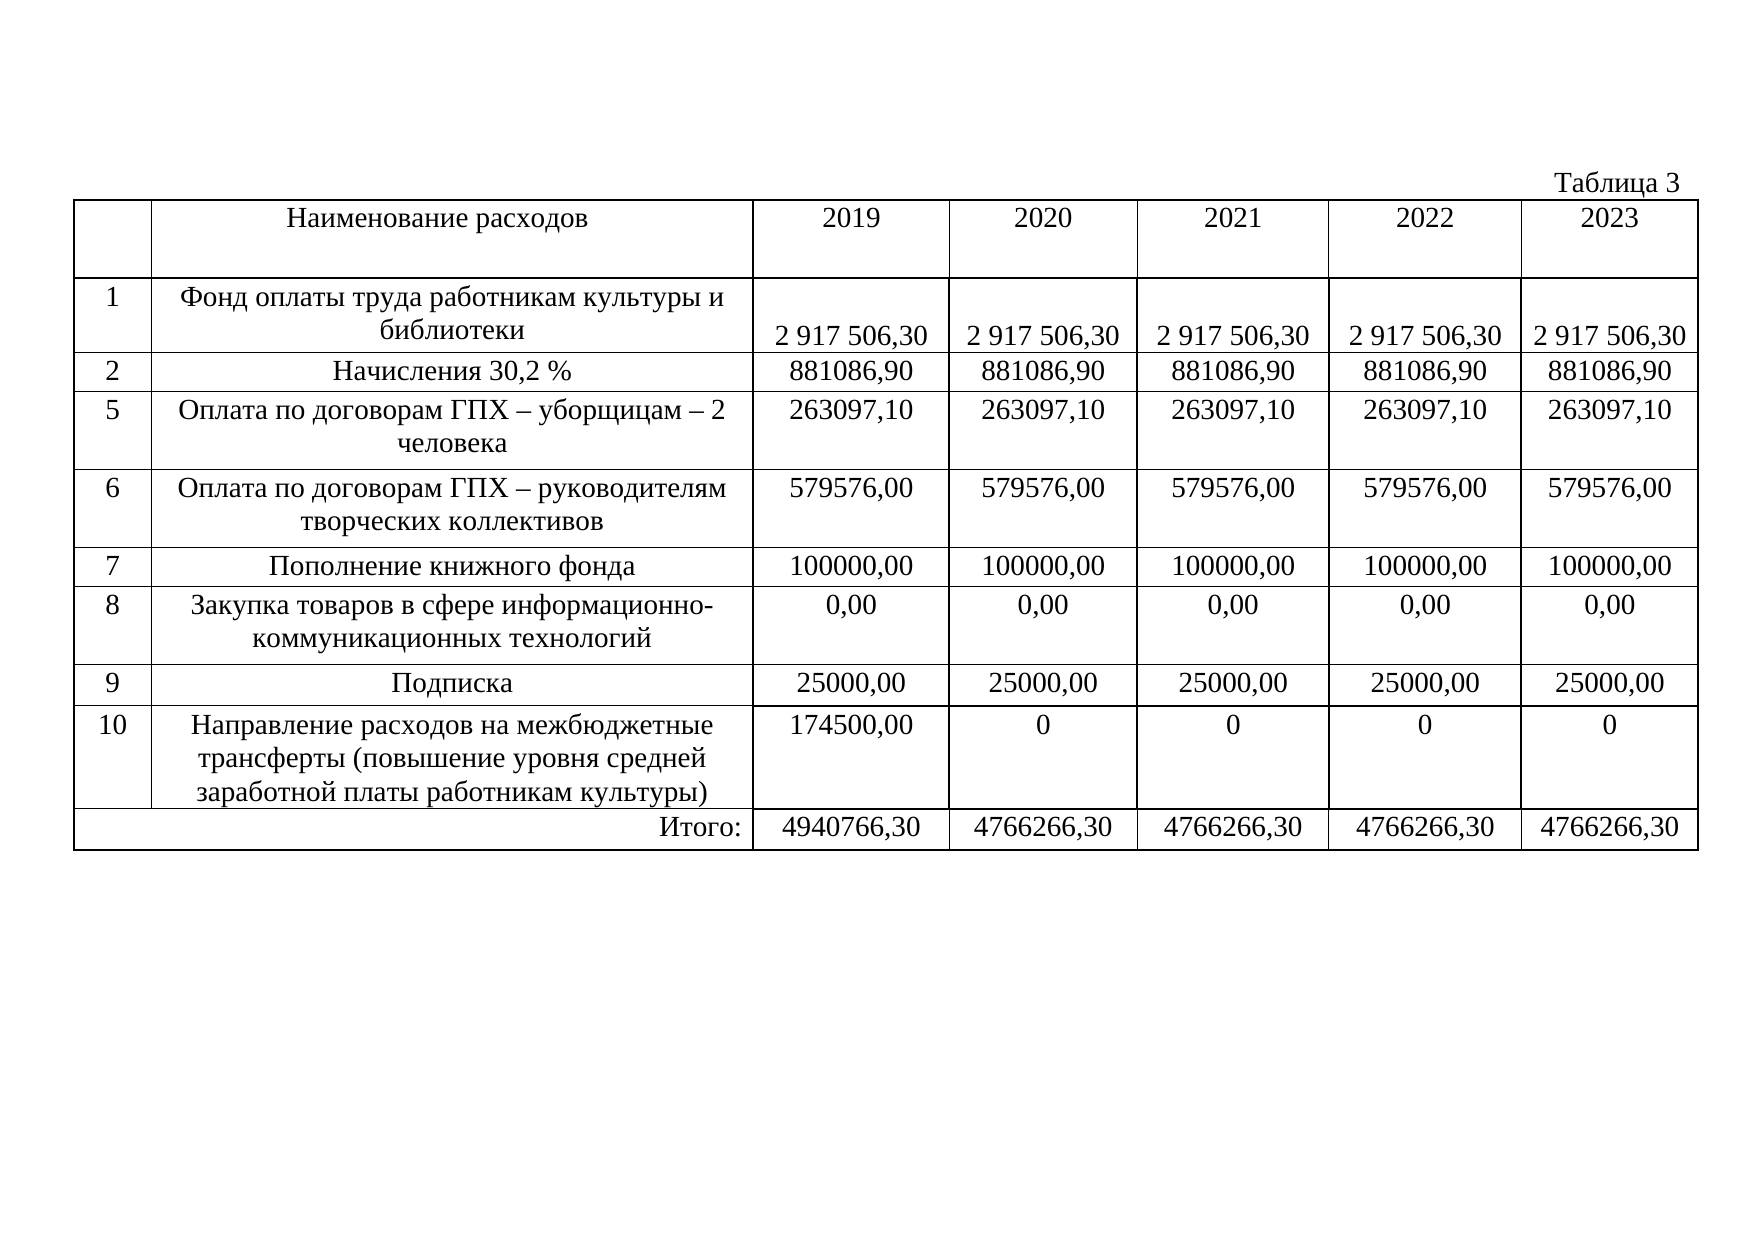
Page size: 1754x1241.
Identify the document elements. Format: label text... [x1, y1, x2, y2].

table_cell 25000,00 [1138, 665, 1328, 705]
table_cell 0 [1330, 707, 1520, 807]
table_cell 4766266,30 [1138, 810, 1328, 849]
table_cell 263097,10 [754, 392, 948, 469]
table_header 2023 [1522, 201, 1697, 277]
table_cell 25000,00 [1330, 665, 1520, 705]
table_cell 263097,10 [950, 392, 1136, 469]
table_cell 25000,00 [1522, 665, 1697, 705]
table_cell 100000,00 [1522, 548, 1697, 586]
table_cell 10 [75, 706, 151, 807]
table_cell 1 [75, 279, 151, 352]
table_cell 9 [75, 665, 151, 705]
table_cell 100000,00 [754, 548, 948, 586]
table_cell 881086,90 [950, 353, 1136, 391]
table_cell Закупка товаров в сфере информационно-коммуникационных технологий [152, 587, 752, 664]
table_cell 263097,10 [1330, 392, 1520, 469]
table_cell 100000,00 [950, 548, 1136, 586]
table_cell 0,00 [1138, 587, 1328, 664]
table_cell 2 [75, 353, 151, 391]
table_cell 0 [950, 707, 1136, 807]
table_cell 579576,00 [1138, 470, 1328, 547]
text Таблица 3 [74, 165, 1680, 198]
table_cell 4940766,30 [754, 810, 949, 849]
table_cell 2 917 506,30 [1138, 279, 1328, 352]
table_cell 881086,90 [754, 353, 948, 391]
table_cell Оплата по договорам ГПХ – уборщицам – 2 человека [152, 392, 752, 469]
table_cell 0 [1138, 707, 1328, 807]
table_cell 579576,00 [1522, 470, 1697, 547]
table_cell Оплата по договорам ГПХ – руководителям творческих коллективов [152, 470, 752, 547]
table_cell Направление расходов на межбюджетные трансферты (повышение уровня средней заработной платы работникам культуры) [152, 706, 752, 807]
table_cell 100000,00 [1330, 548, 1520, 586]
table_cell Фонд оплаты труда работникам культуры и библиотеки [152, 279, 752, 352]
table_header 2021 [1138, 201, 1328, 277]
table_cell 2 917 506,30 [754, 279, 948, 352]
table_cell 4766266,30 [1329, 810, 1521, 849]
table_header 2019 [754, 201, 949, 277]
table_cell 0,00 [950, 587, 1136, 664]
table_cell 5 [75, 392, 151, 469]
table_cell 0,00 [1330, 587, 1520, 664]
table_cell 579576,00 [1330, 470, 1520, 547]
table_cell 263097,10 [1138, 392, 1328, 469]
table_cell 579576,00 [754, 470, 948, 547]
table_cell 881086,90 [1330, 353, 1520, 391]
table_cell 174500,00 [754, 707, 948, 807]
table_cell Начисления 30,2 % [152, 353, 752, 391]
table_cell 100000,00 [1138, 548, 1328, 586]
table_cell 0 [1522, 707, 1697, 807]
table_cell 263097,10 [1522, 392, 1697, 469]
table_header 2020 [950, 201, 1137, 277]
table_cell 2 917 506,30 [950, 279, 1136, 352]
table_cell 25000,00 [754, 665, 948, 705]
table_header [75, 201, 151, 277]
table_cell 881086,90 [1138, 353, 1328, 391]
table_cell 6 [75, 470, 151, 547]
table_cell 4766266,30 [950, 810, 1137, 849]
table_header Наименование расходов [152, 201, 752, 277]
table_cell 0,00 [1522, 587, 1697, 664]
table_cell 25000,00 [950, 665, 1136, 705]
table_cell 8 [75, 587, 151, 664]
table_cell 7 [75, 548, 151, 586]
table_cell Подписка [152, 665, 752, 705]
table_header 2022 [1329, 201, 1521, 277]
table_cell 2 917 506,30 [1330, 279, 1520, 352]
table_cell 2 917 506,30 [1522, 279, 1697, 352]
table_cell 4766266,30 [1522, 810, 1697, 849]
table_cell Итого: [75, 809, 752, 849]
table_cell 881086,90 [1522, 353, 1697, 391]
table_cell 0,00 [754, 587, 948, 664]
table_cell Пополнение книжного фонда [152, 548, 752, 586]
table_cell 579576,00 [950, 470, 1136, 547]
